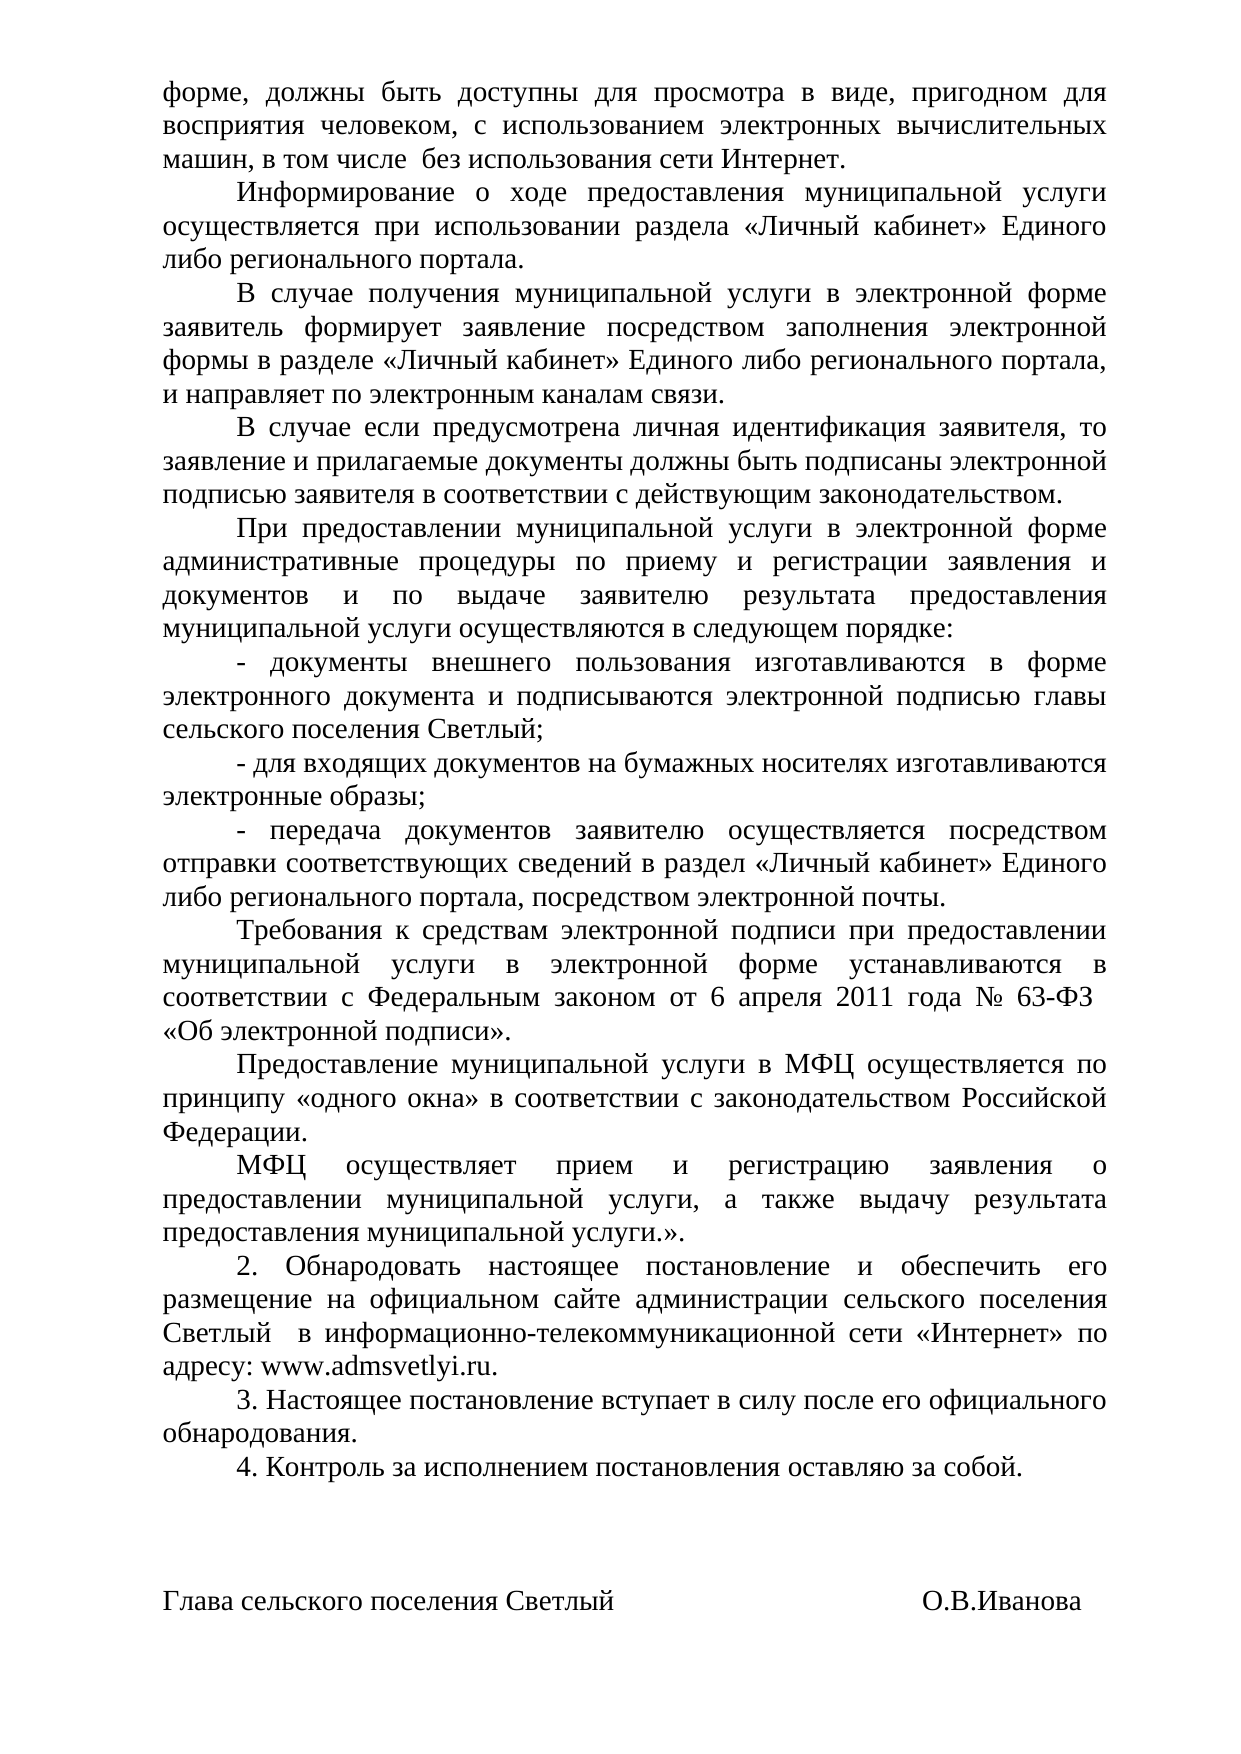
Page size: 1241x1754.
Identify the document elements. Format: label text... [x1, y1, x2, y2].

text МФЦ осуществляет прием и регистрацию заявления о предоставлении муниципальной услуги, а также выдачу результата предоставления муниципальной услуги.». [162, 1147, 1107, 1248]
text В случае если предусмотрена личная идентификация заявителя, то заявление и прилагаемые документы должны быть подписаны электронной подписью заявителя в соответствии с действующим законодательством. [162, 409, 1107, 510]
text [162, 74, 1107, 174]
text - документы внешнего пользования изготавливаются в форме электронного документа и подписываются электронной подписью главы сельского поселения Светлый; [162, 644, 1107, 745]
text - передача документов заявителю осуществляется посредством отправки соответствующих сведений в раздел «Личный кабинет» Единого либо регионального портала, посредством электронной почты. [162, 812, 1107, 912]
text Предоставление муниципальной услуги в МФЦ осуществляется по принципу «одного окна» в соответствии с законодательством Российской Федерации. [162, 1047, 1107, 1147]
text 3. Настоящее постановление вступает в силу после его официального обнародования. [162, 1382, 1107, 1449]
text 4. Контроль за исполнением постановления оставляю за собой. [162, 1449, 1107, 1483]
text В случае получения муниципальной услуги в электронной форме заявитель формирует заявление посредством заполнения электронной формы в разделе «Личный кабинет» Единого либо регионального портала, и направляет по электронным каналам связи. [162, 275, 1107, 409]
text - для входящих документов на бумажных носителях изготавливаются электронные образы; [162, 745, 1107, 812]
text Требования к средствам электронной подписи при предоставлении муниципальной услуги в электронной форме устанавливаются в соответствии с Федеральным законом от 6 апреля 2011 года № 63-ФЗ «Об электронной подписи». [162, 912, 1107, 1047]
text Глава сельского поселения Светлый О.В.Иванова [162, 1583, 1107, 1617]
text При предоставлении муниципальной услуги в электронной форме административные процедуры по приему и регистрации заявления и документов и по выдаче заявителю результата предоставления муниципальной услуги осуществляются в следующем порядке: [162, 510, 1107, 644]
text Информирование о ходе предоставления муниципальной услуги осуществляется при использовании раздела «Личный кабинет» Единого либо регионального портала. [162, 174, 1107, 275]
text 2. Обнародовать настоящее постановление и обеспечить его размещение на официальном сайте администрации сельского поселения Светлый в информационно-телекоммуникационной сети «Интернет» по адресу: www.admsvetlyi.ru. [162, 1248, 1107, 1382]
